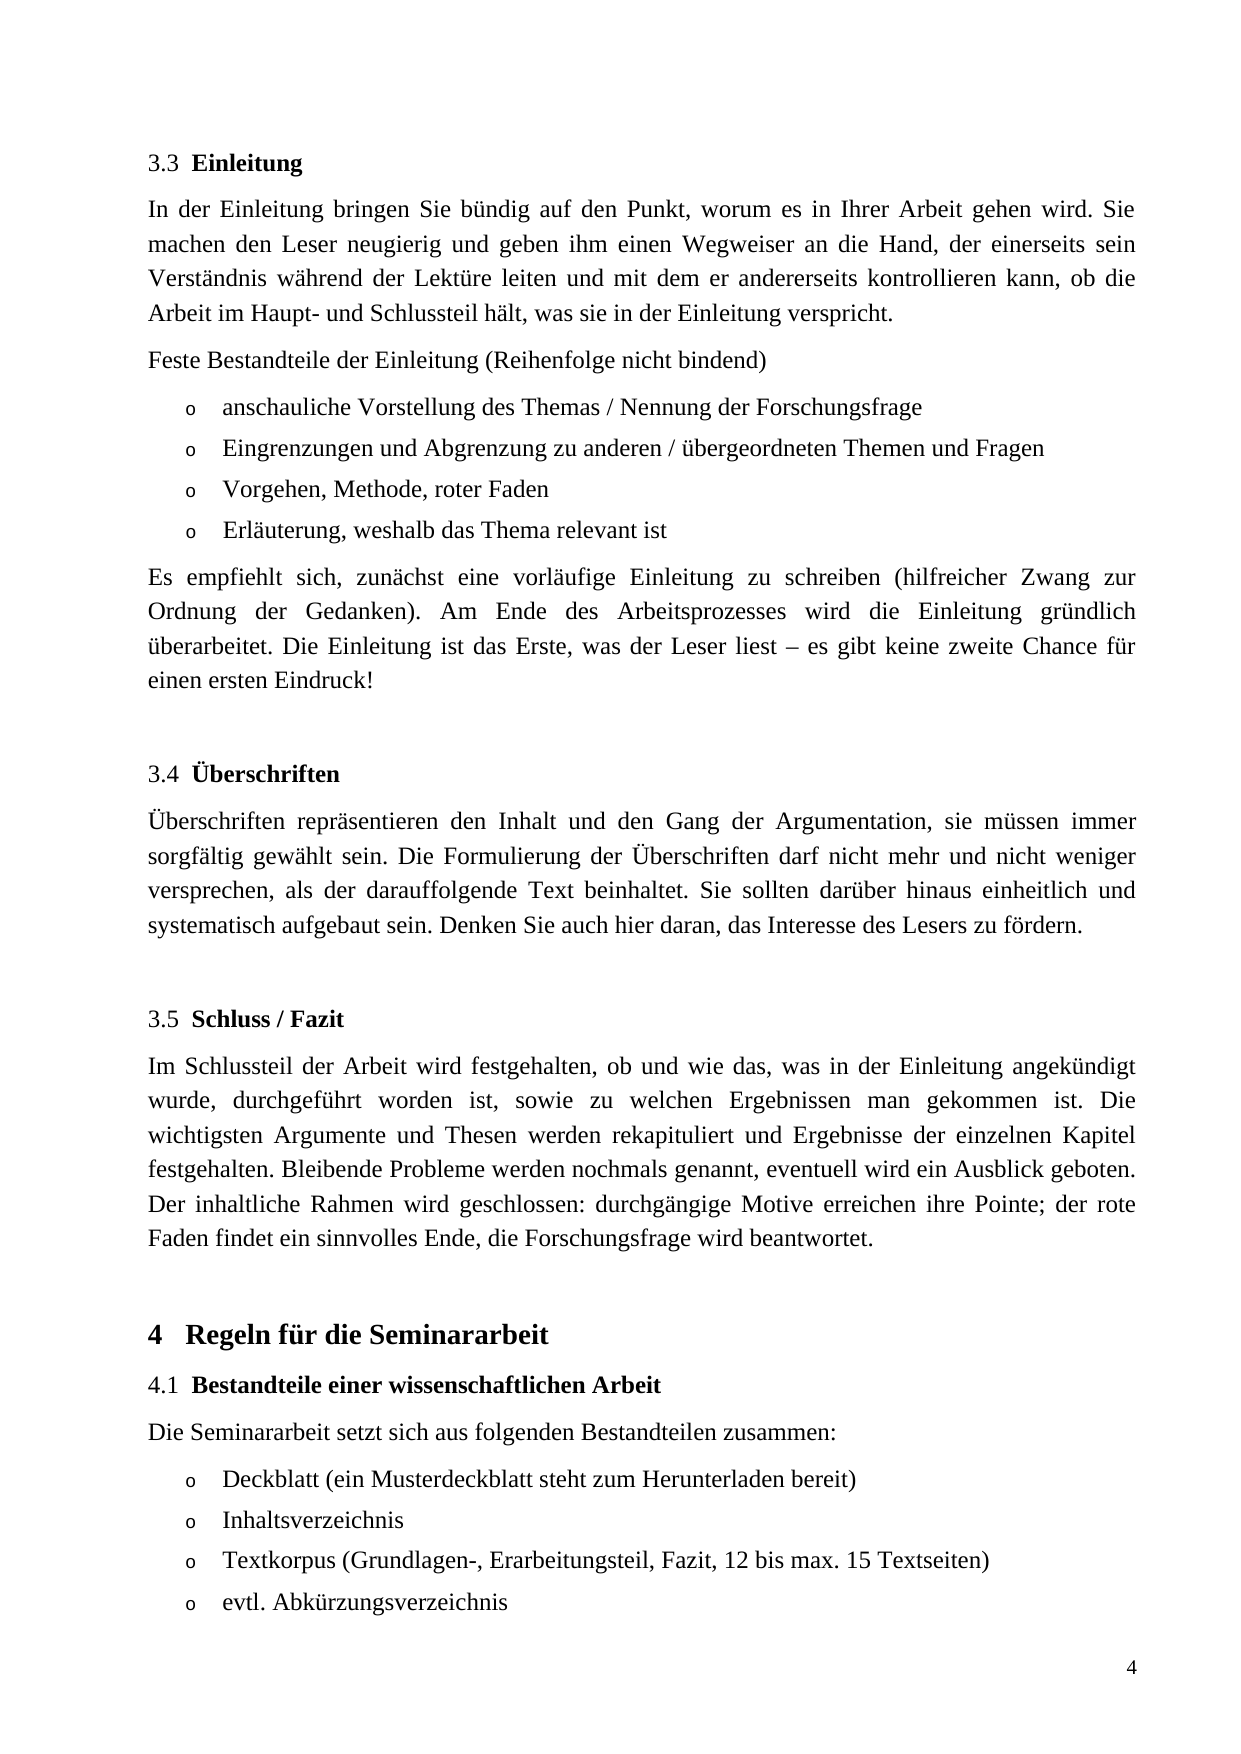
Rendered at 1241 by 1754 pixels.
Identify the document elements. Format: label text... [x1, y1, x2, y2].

list Deckblatt (ein Musterdeckblatt steht zum Herunterladen bereit) [185, 1464, 1137, 1493]
subtitle Überschriften [148, 759, 1137, 788]
text Im Schlussteil der Arbeit wird festgehalten, ob und wie das, was in der Einleitung angekündigt wurde, durchgeführt worden ist, sowie zu welchen Ergebnissen man gekommen ist. Die wichtigsten Argumente und Thesen werden rekapituliert und Ergebnisse der einzelnen Kapitel festgehalten. Bleibende Probleme werden nochmals genannt, eventuell wird ein Ausblick geboten. Der inhaltliche Rahmen wird geschlossen: durchgängige Motive erreichen ihre Pointe; der rote Faden findet ein sinnvolles Ende, die Forschungsfrage wird beantwortet. [148, 1051, 1137, 1252]
subtitle Einleitung [148, 148, 1137, 176]
text Es empfiehlt sich, zunächst eine vorläufige Einleitung zu schreiben (hilfreicher Zwang zur Ordnung der Gedanken). Am Ende des Arbeitsprozesses wird die Einleitung gründlich überarbeitet. Die Einleitung ist das Erste, was der Leser liest – es gibt keine zweite Chance für einen ersten Eindruck! [148, 562, 1137, 694]
list Eingrenzungen und Abgrenzung zu anderen / übergeordneten Themen und Fragen [185, 433, 1137, 462]
text In der Einleitung bringen Sie bündig auf den Punkt, worum es in Ihrer Arbeit gehen wird. Sie machen den Leser neugierig und geben ihm einen Wegweiser an die Hand, der einerseits sein Verständnis während der Lektüre leiten und mit dem er andererseits kontrollieren kann, ob die Arbeit im Haupt- und Schlussteil hält, was sie in der Einleitung verspricht. [148, 194, 1137, 327]
text Überschriften repräsentieren den Inhalt und den Gang der Argumentation, sie müssen immer sorgfältig gewählt sein. Die Formulierung der Überschriften darf nicht mehr und nicht weniger versprechen, als der darauffolgende Text beinhaltet. Sie sollten darüber hinaus einheitlich und systematisch aufgebaut sein. Denken Sie auch hier daran, das Interesse des Lesers zu fördern. [148, 806, 1137, 938]
list Textkorpus (Grundlagen-, Erarbeitungsteil, Fazit, 12 bis max. 15 Textseiten) [185, 1546, 1137, 1574]
subtitle Schluss / Fazit [148, 1004, 1137, 1032]
text Feste Bestandteile der Einleitung (Reihenfolge nicht bindend) [148, 345, 1137, 374]
list Inhaltsverzeichnis [185, 1505, 1137, 1534]
list Vorgehen, Methode, roter Faden [185, 474, 1137, 503]
subtitle Regeln für die Seminararbeit [148, 1317, 1137, 1351]
list Erläuterung, weshalb das Thema relevant ist [185, 515, 1137, 544]
subtitle Bestandteile einer wissenschaftlichen Arbeit [148, 1370, 1137, 1398]
list evtl. Abkürzungsverzeichnis [185, 1587, 1137, 1616]
list anschauliche Vorstellung des Themas / Nennung der Forschungsfrage [185, 392, 1137, 421]
text Die Seminararbeit setzt sich aus folgenden Bestandteilen zusammen: [148, 1417, 1137, 1446]
